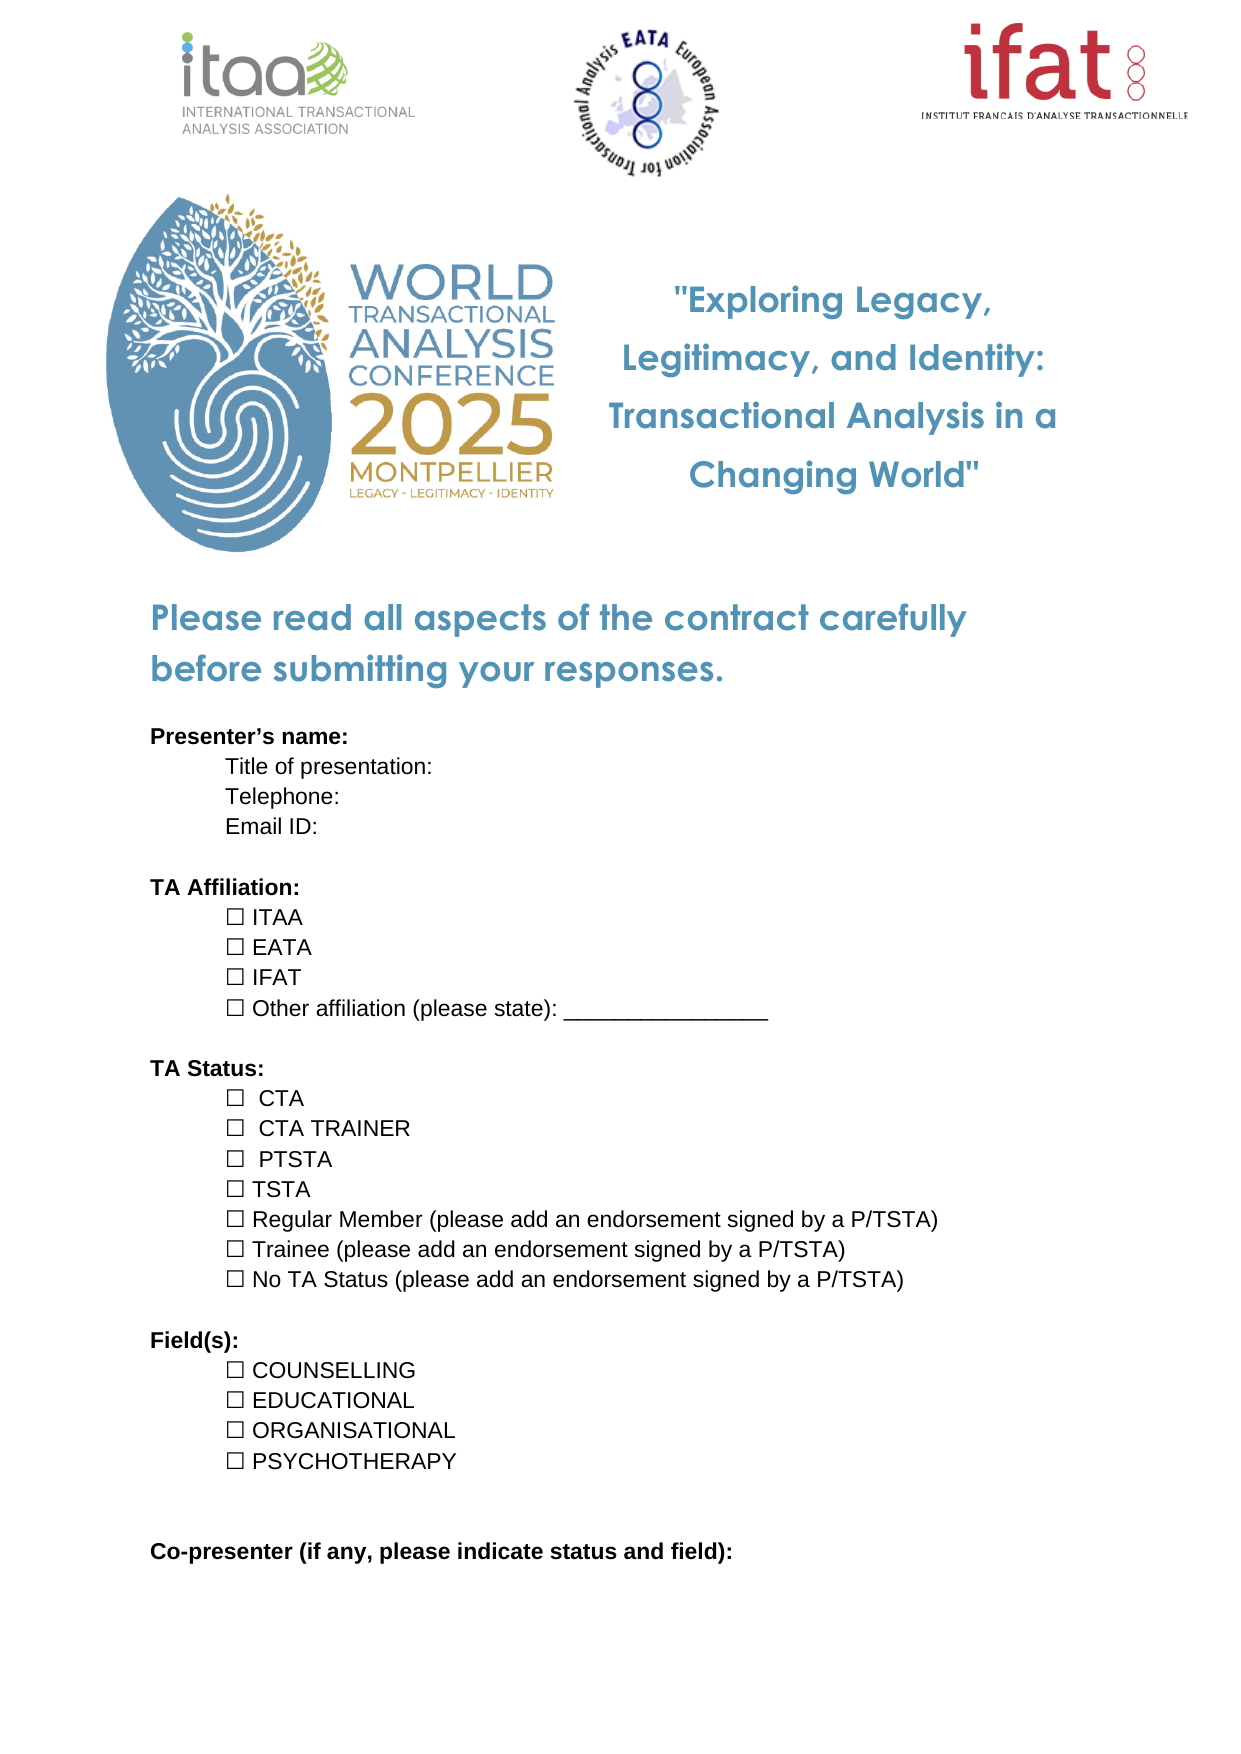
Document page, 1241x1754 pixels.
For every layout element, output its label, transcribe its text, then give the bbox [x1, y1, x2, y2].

text ☐ No TA Status (please add an endorsement signed by a P/TSTA) [225, 1266, 1090, 1293]
text ☐ Other affiliation (please state): ________________ [225, 994, 1090, 1021]
text ☐ COUNSELLING [225, 1357, 1090, 1383]
text TA Affiliation: [150, 874, 1090, 900]
text ☐ Trainee (please add an endorsement signed by a P/TSTA) [225, 1236, 1090, 1263]
text ☐ EDUCATIONAL [225, 1387, 1090, 1414]
text ☐ PSYCHOTHERAPY [225, 1448, 1090, 1474]
text ☐ EATA [225, 934, 1090, 961]
picture [101, 188, 558, 558]
picture [921, 23, 1188, 119]
text ☐ ITAA [225, 904, 1090, 930]
picture [567, 23, 726, 184]
text Field(s): [150, 1327, 1090, 1353]
text ☐ IFAT [225, 964, 1090, 991]
text Email ID: [225, 813, 1090, 840]
picture [168, 23, 420, 143]
text "Exploring Legacy, Legitimacy, and Identity: Transactional Analysis in a Changing World" [558, 217, 1090, 498]
text Presenter’s name: [150, 723, 1090, 749]
text Title of presentation: [225, 753, 1090, 779]
text ☐ TSTA [225, 1176, 1090, 1202]
text Co-presenter (if any, please indicate status and field): [150, 1538, 1090, 1565]
text ☐ ORGANISATIONAL [225, 1417, 1090, 1444]
text Please read all aspects of the contract carefully before submitting your responses. [150, 591, 1090, 692]
text ☐ PTSTA [225, 1146, 1090, 1172]
text ☐ CTA TRAINER [225, 1115, 1090, 1142]
text ☐ CTA [225, 1085, 1090, 1112]
text ☐ Regular Member (please add an endorsement signed by a P/TSTA) [225, 1206, 1090, 1232]
text TA Status: [150, 1055, 1090, 1081]
text Telephone: [225, 783, 1090, 809]
